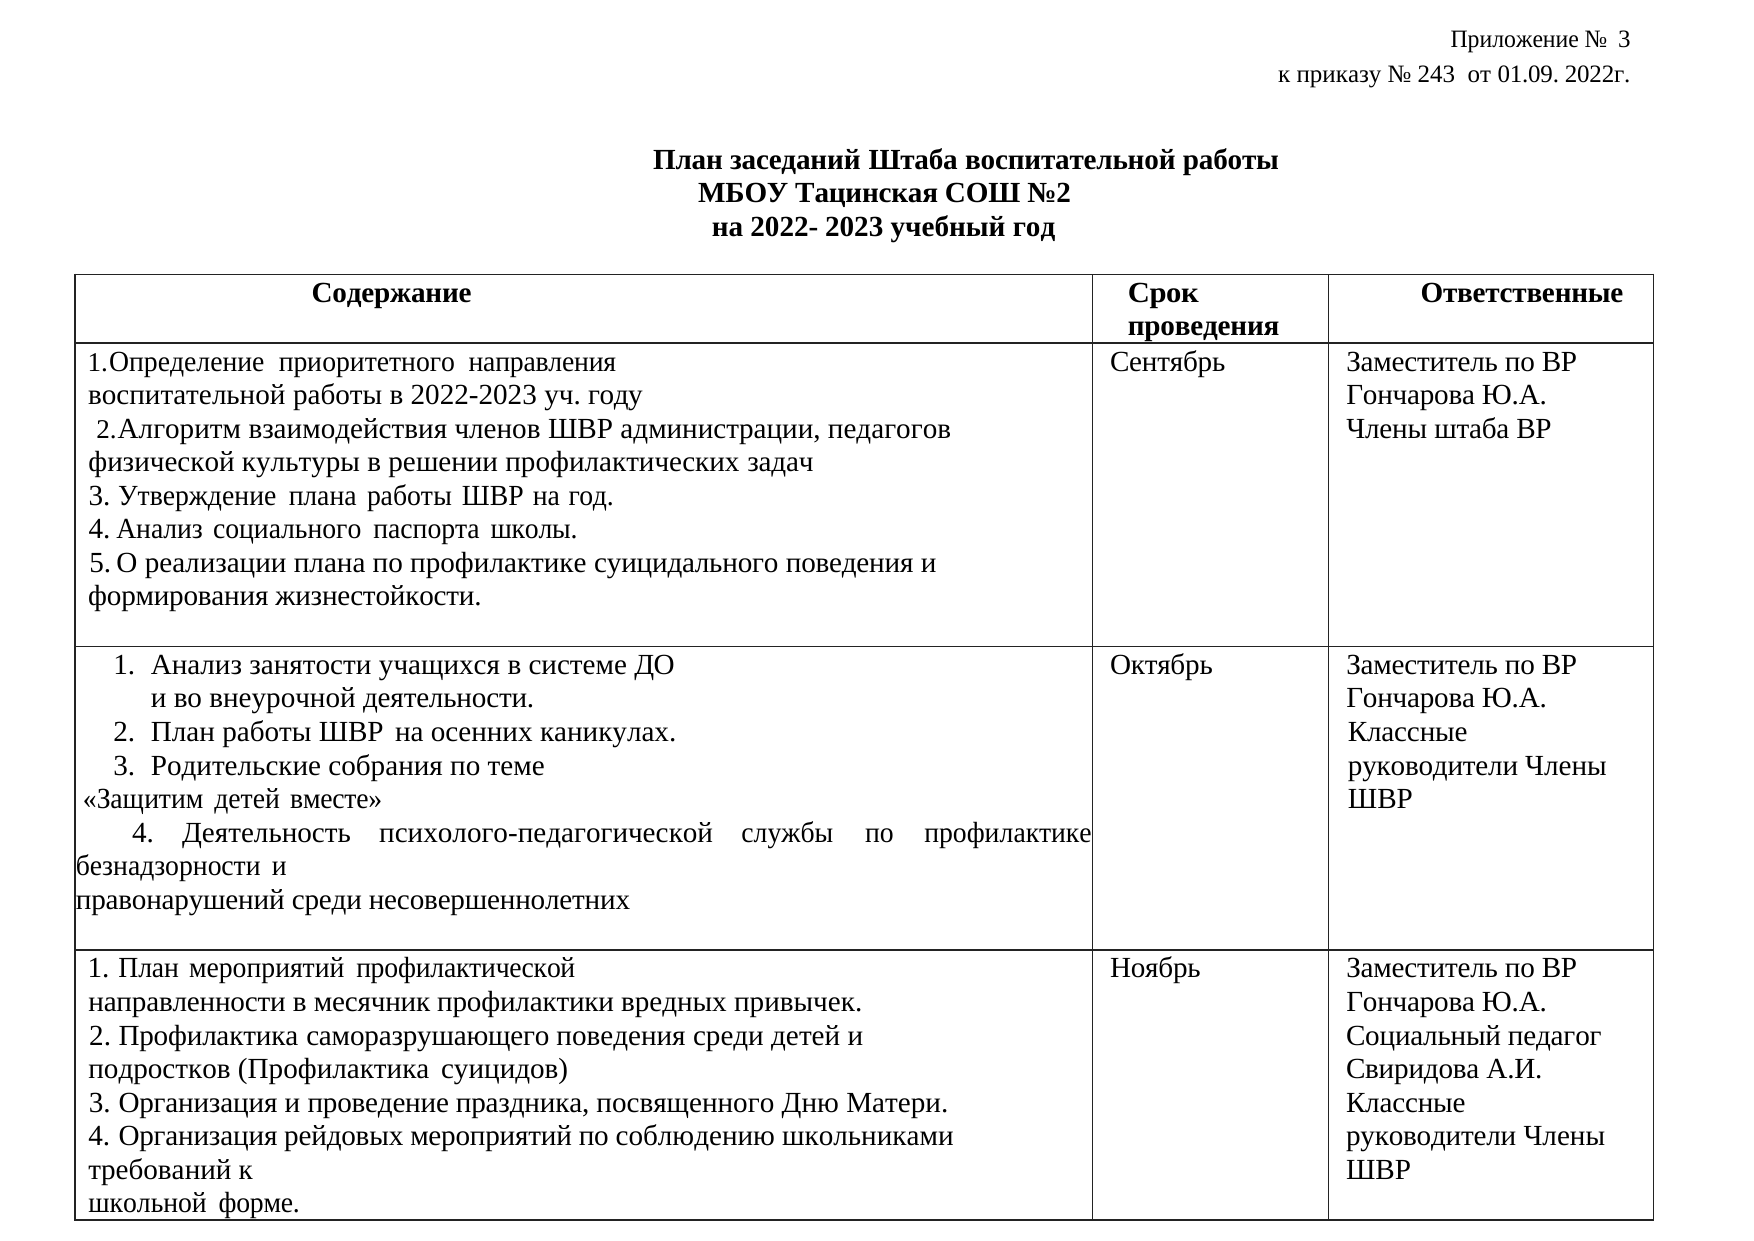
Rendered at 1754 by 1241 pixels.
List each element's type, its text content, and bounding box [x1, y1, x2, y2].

table_cell Сентябрь [1093, 344, 1328, 646]
table_cell План мероприятий профилактической направленности в месячник профилактики вредных привычек. Профилактика саморазрушающего поведения среди детей и подростков (Профилактика суицидов) Организация и проведение праздника, посвященного Дню Матери. Организация рейдовых мероприятий по соблюдению школьниками требований к школьной форме. [76, 951, 1092, 1219]
table_cell Заместитель по ВР Гончарова Ю.А. Социальный педагог Свиридова А.И. Классные руководители Члены ШВР [1329, 951, 1653, 1219]
table_header Содержание [76, 275, 1092, 342]
text Приложение № 3 [811, 24, 1630, 52]
text на 2022- 2023 учебный год [406, 210, 1361, 243]
table_cell Анализ занятости учащихся в системе ДО и во внеурочной деятельности. План работы ШВР на осенних каникулах. Родительские собрания по теме «Защитим детей вместе» 4. Деятельность психолого-педагогической службы по профилактике безнадзорности и правонарушений среди несовершеннолетних [76, 647, 1092, 949]
text к приказу № 243 от 01.09. 2022г. [811, 59, 1630, 88]
table_cell Заместитель по ВР Гончарова Ю.А. Члены штаба BP [1329, 344, 1653, 646]
table_header Срок проведения [1093, 275, 1328, 342]
table_cell Октябрь [1093, 647, 1328, 949]
table_cell Ноябрь [1093, 951, 1328, 1219]
text МБОУ Тацинская СОШ №2 [249, 176, 1520, 209]
table_header Ответственные [1329, 275, 1653, 342]
table_cell Заместитель по ВР Гончарова Ю.А. Классные руководители Члены ШВР [1329, 647, 1653, 949]
text План заседаний Штаба воспитательной работы [249, 142, 1683, 176]
table_cell Определение приоритетного направления воспитательной работы в 2022-2023 уч. году Алгоритм взаимодействия членов ШВР администрации, педагогов физической культуры в решении профилактических задач Утверждение плана работы ШВР на год. Анализ социального паспорта школы. О реализации плана по профилактике суицидального поведения и формирования жизнестойкости. [76, 344, 1092, 646]
